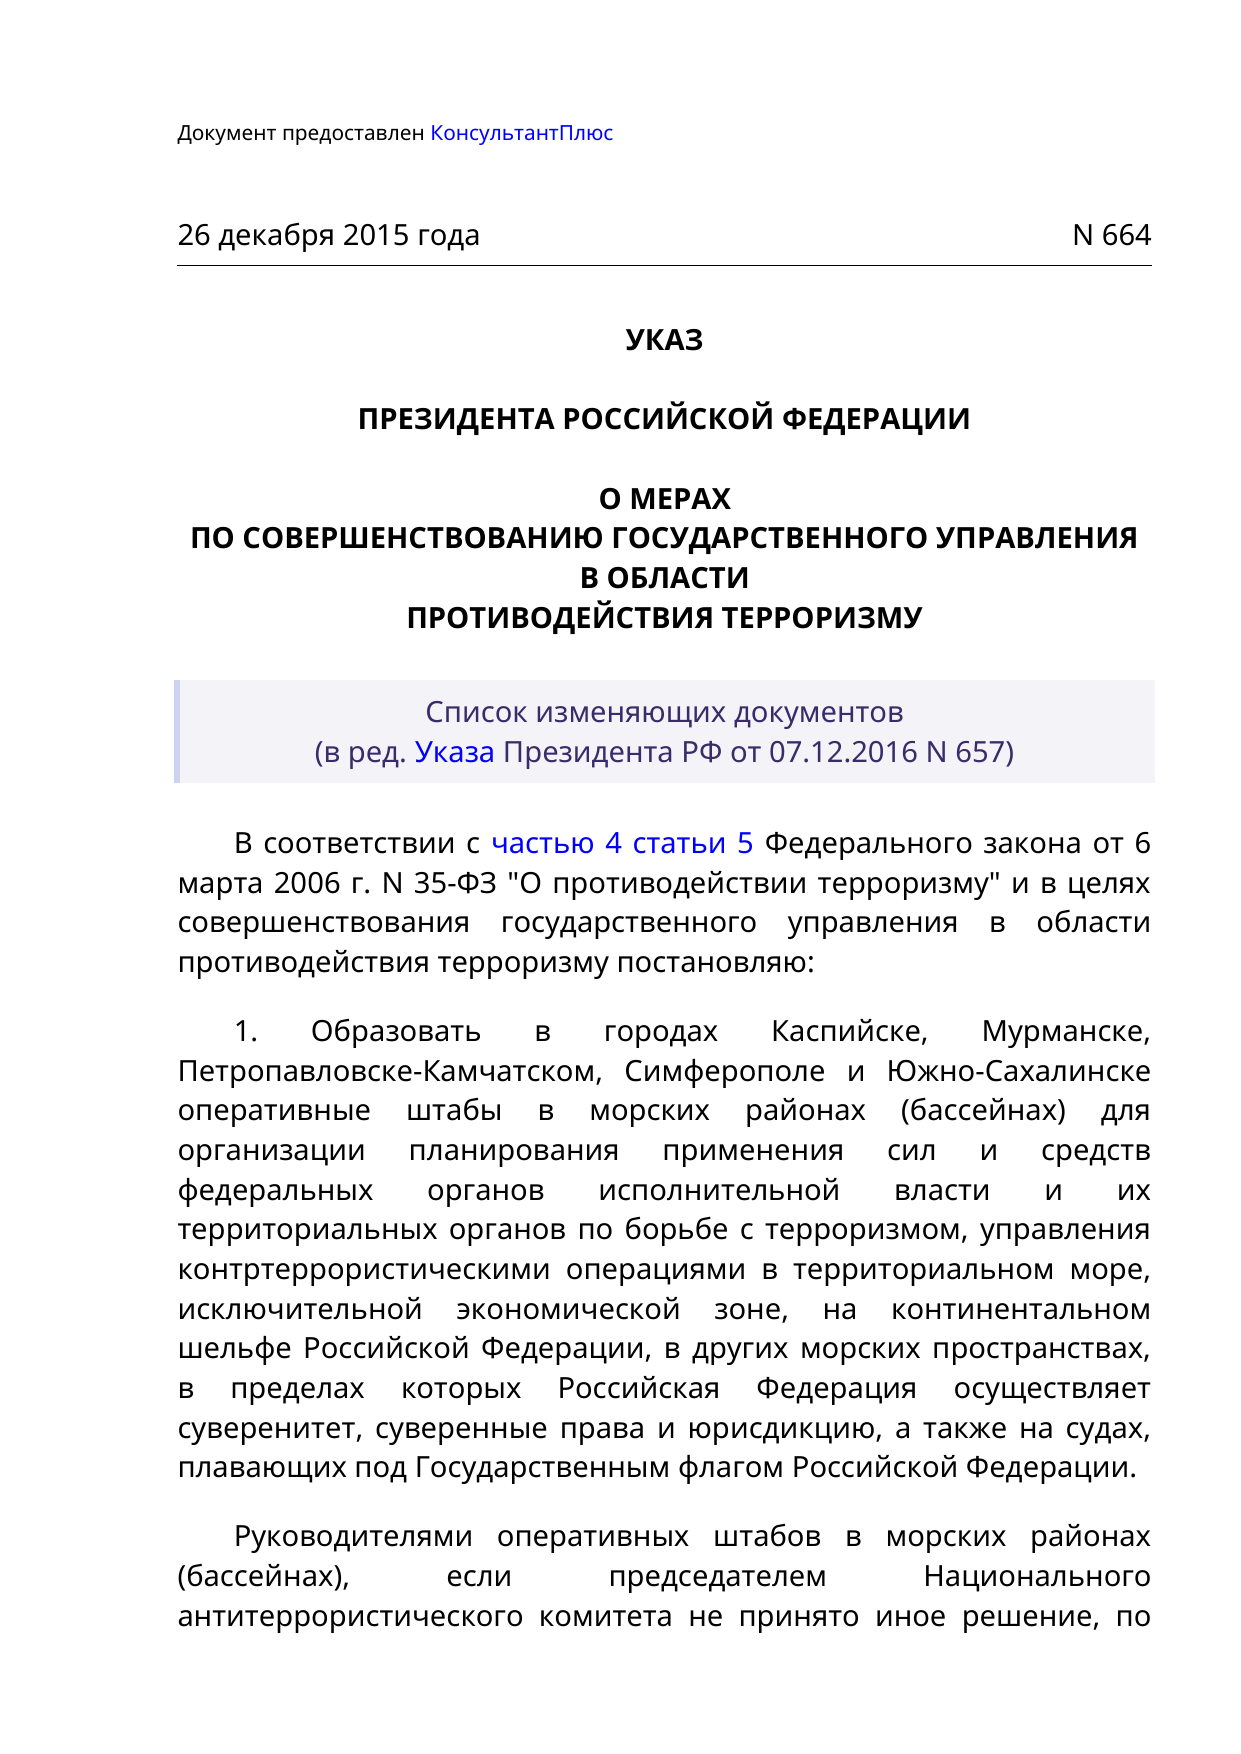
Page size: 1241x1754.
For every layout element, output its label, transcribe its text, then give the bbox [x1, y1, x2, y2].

text 1. Образовать в городах Каспийске, Мурманске, Петропавловске-Камчатском, Симферополе и Южно-Сахалинске оперативные штабы в морских районах (бассейнах) для организации планирования применения сил и средств федеральных органов исполнительной власти и их территориальных органов по борьбе с терроризмом, управления контртеррористическими операциями в территориальном море, исключительной экономической зоне, на континентальном шельфе Российской Федерации, в других морских пространствах, в пределах которых Российская Федерация осуществляет суверенитет, суверенные права и юрисдикцию, а также на судах, плавающих под Государственным флагом Российской Федерации. [177, 1010, 1152, 1486]
table_header N 664 [664, 215, 1152, 254]
text В соответствии с частью 4 статьи 5 Федерального закона от 6 марта 2006 г. N 35-ФЗ "О противодействии терроризму" и в целях совершенствования государственного управления в области противодействия терроризму постановляю: [177, 822, 1152, 981]
table_header 26 декабря 2015 года [177, 215, 664, 254]
title ПО СОВЕРШЕНСТВОВАНИЮ ГОСУДАРСТВЕННОГО УПРАВЛЕНИЯ В ОБЛАСТИ [177, 518, 1152, 597]
title О МЕРАХ [177, 478, 1152, 518]
title УКАЗ [177, 319, 1152, 359]
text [177, 1516, 1152, 1635]
title ПРОТИВОДЕЙСТВИЯ ТЕРРОРИЗМУ [177, 597, 1152, 637]
title ПРЕЗИДЕНТА РОССИЙСКОЙ ФЕДЕРАЦИИ [177, 399, 1152, 438]
title Документ предоставлен КонсультантПлюс [177, 118, 1152, 175]
table_header Список изменяющих документов (в ред. Указа Президента РФ от 07.12.2016 N 657) [180, 680, 1149, 783]
